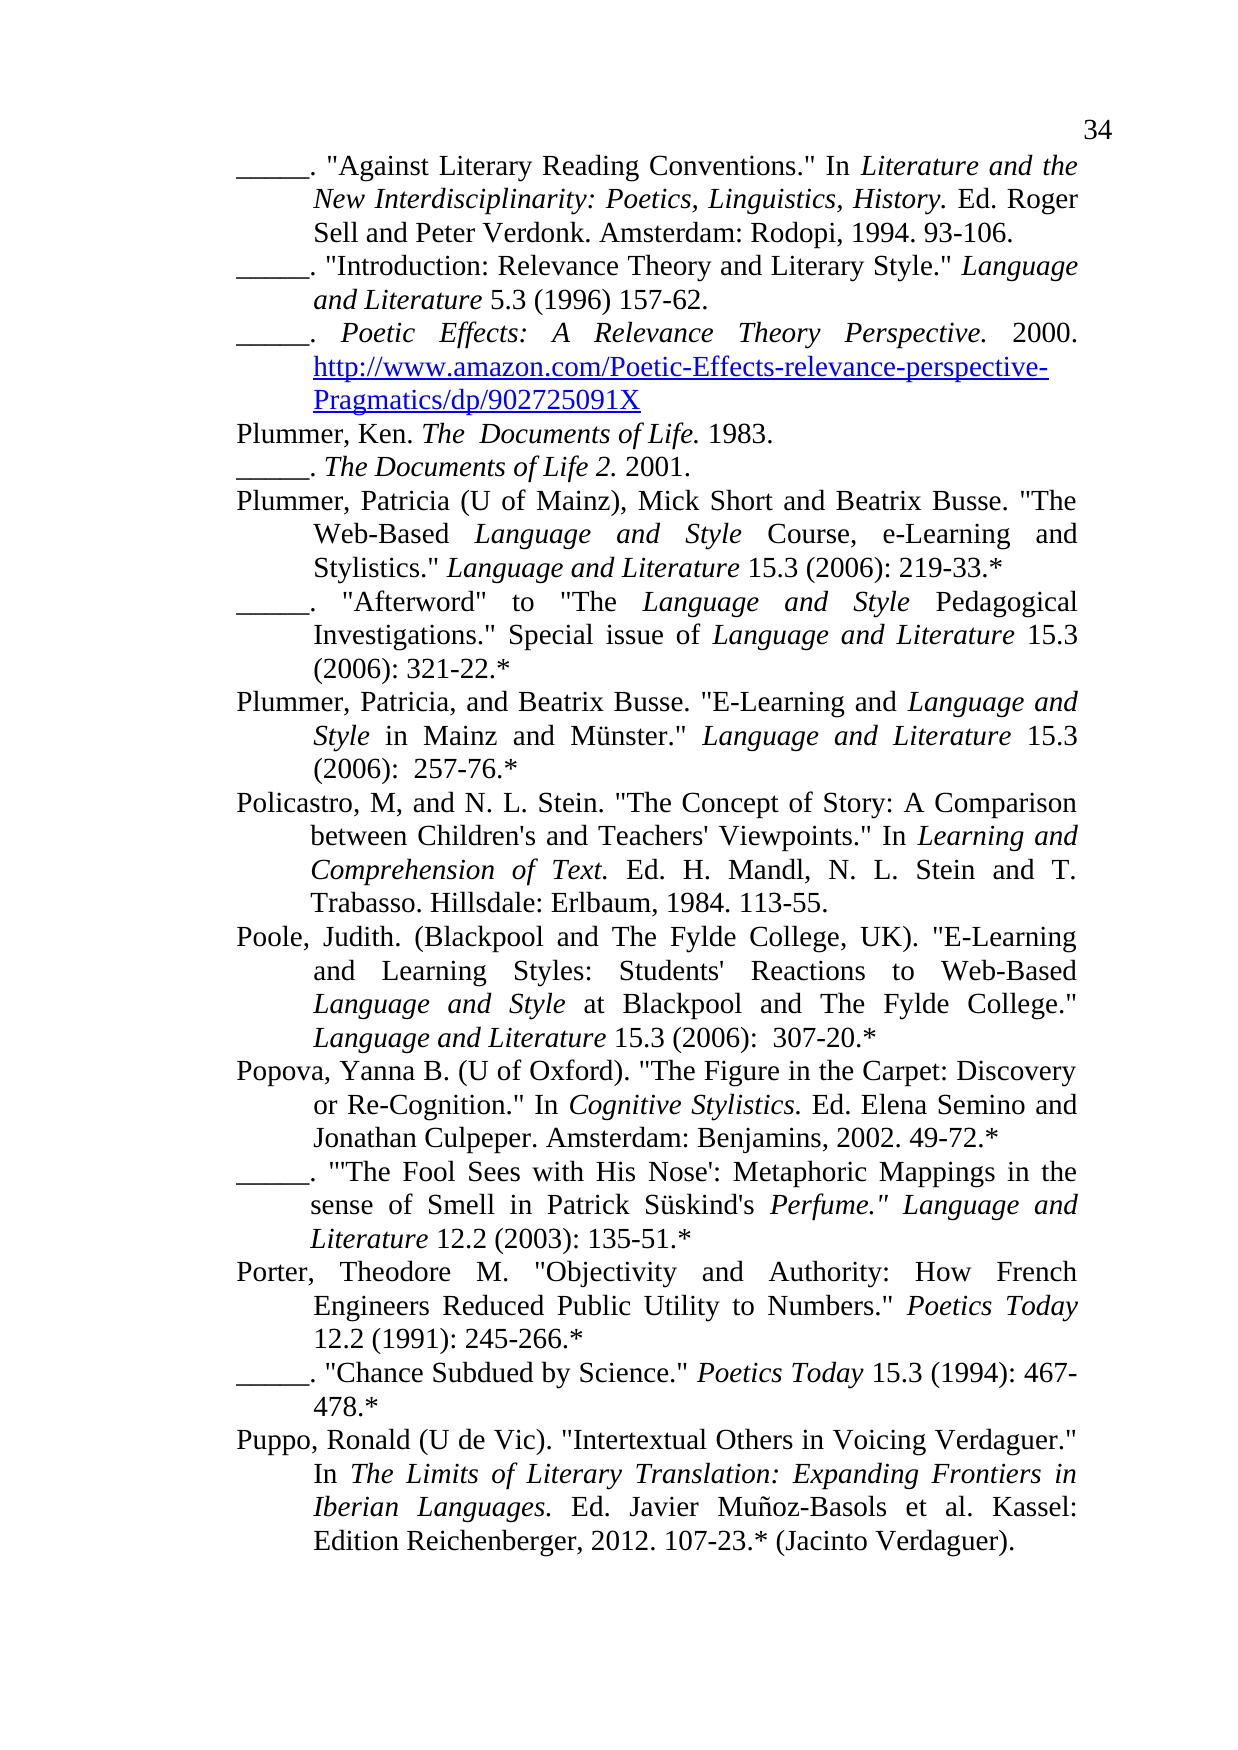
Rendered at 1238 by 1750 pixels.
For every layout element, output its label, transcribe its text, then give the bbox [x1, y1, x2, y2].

text _____. The Documents of Life 2. 2001. [236, 449, 1078, 483]
text _____. "Against Literary Reading Conventions." In Literature and the New Interdisciplinarity: Poetics, Linguistics, History. Ed. Roger Sell and Peter Verdonk. Amsterdam: Rodopi, 1994. 93-106. [236, 148, 1078, 248]
text Popova, Yanna B. (U of Oxford). "The Figure in the Carpet: Discovery or Re-Cognition." In Cognitive Stylistics. Ed. Elena Semino and Jonathan Culpeper. Amsterdam: Benjamins, 2002. 49-72.* [236, 1053, 1078, 1154]
text _____. "Introduction: Relevance Theory and Literary Style." Language and Literature 5.3 (1996) 157-62. [236, 248, 1078, 315]
text Plummer, Patricia (U of Mainz), Mick Short and Beatrix Busse. "The Web-Based Language and Style Course, e-Learning and Stylistics." Language and Literature 15.3 (2006): 219-33.* [236, 483, 1078, 584]
text _____. "Afterword" to "The Language and Style Pedagogical Investigations." Special issue of Language and Literature 15.3 (2006): 321-22.* [236, 584, 1078, 684]
text _____. "Chance Subdued by Science." Poetics Today 15.3 (1994): 467-478.* [236, 1355, 1078, 1422]
text Puppo, Ronald (U de Vic). "Intertextual Others in Voicing Verdaguer." In The Limits of Literary Translation: Expanding Frontiers in Iberian Languages. Ed. Javier Muñoz-Basols et al. Kassel: Edition Reichenberger, 2012. 107-23.* (Jacinto Verdaguer). [236, 1422, 1078, 1556]
text Plummer, Ken. The Documents of Life. 1983. [236, 416, 1078, 449]
text _____. "'The Fool Sees with His Nose': Metaphoric Mappings in the sense of Smell in Patrick Süskind's Perfume." Language and Literature 12.2 (2003): 135-51.* [236, 1154, 1078, 1254]
text Porter, Theodore M. "Objectivity and Authority: How French Engineers Reduced Public Utility to Numbers." Poetics Today 12.2 (1991): 245-266.* [236, 1254, 1078, 1355]
text Policastro, M, and N. L. Stein. "The Concept of Story: A Comparison between Children's and Teachers' Viewpoints." In Learning and Comprehension of Text. Ed. H. Mandl, N. L. Stein and T. Trabasso. Hillsdale: Erlbaum, 1984. 113-55. [236, 785, 1078, 919]
text Poole, Judith. (Blackpool and The Fylde College, UK). "E-Learning and Learning Styles: Students' Reactions to Web-Based Language and Style at Blackpool and The Fylde College." Language and Literature 15.3 (2006): 307-20.* [236, 919, 1078, 1053]
text _____. Poetic Effects: A Relevance Theory Perspective. 2000. http://www.amazon.com/Poetic-Effects-relevance-perspective-Pragmatics/dp/902725091X [236, 315, 1078, 416]
text Plummer, Patricia, and Beatrix Busse. "E-Learning and Language and Style in Mainz and Münster." Language and Literature 15.3 (2006): 257-76.* [236, 684, 1078, 785]
